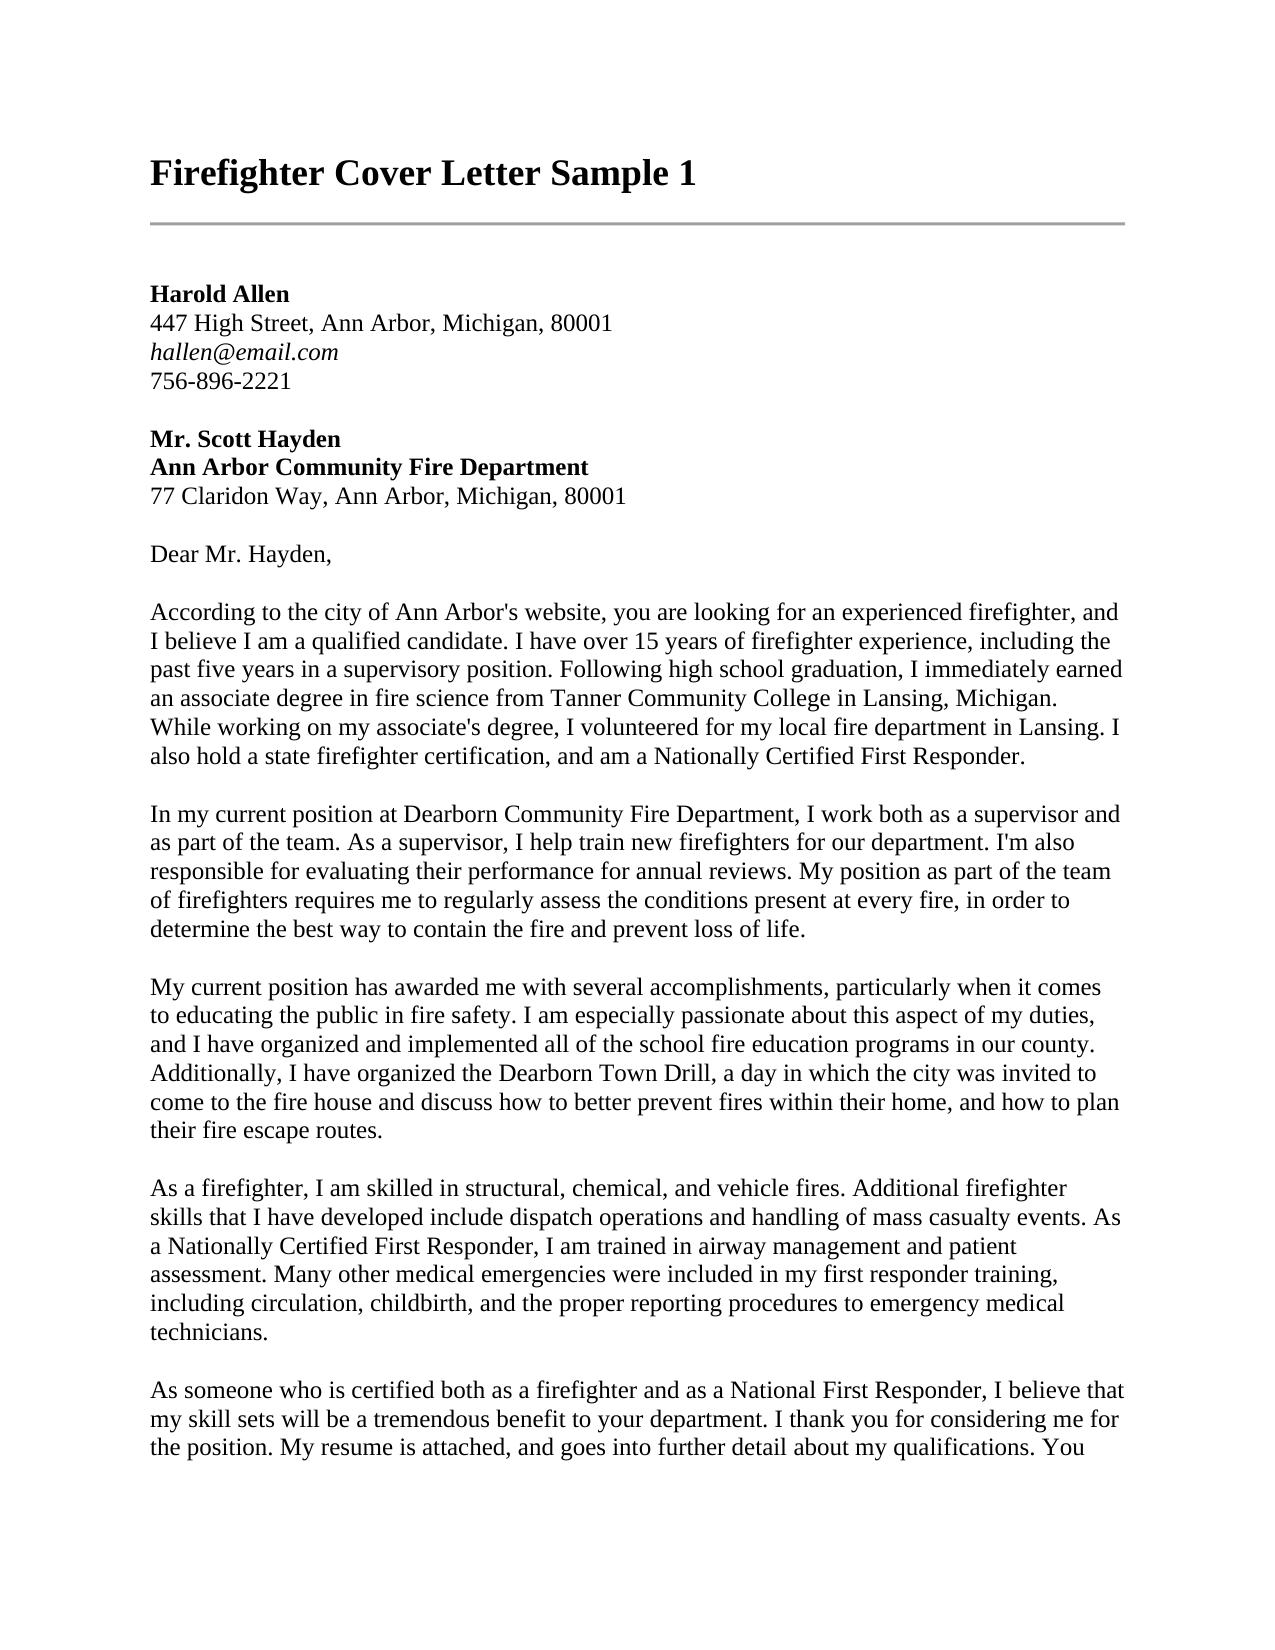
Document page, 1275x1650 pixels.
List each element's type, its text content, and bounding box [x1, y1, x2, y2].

text Dear Mr. Hayden, [150, 539, 1125, 568]
text According to the city of Ann Arbor's website, you are looking for an experienced firefighter, and I believe I am a qualified candidate. I have over 15 years of firefighter experience, including the past five years in a supervisory position. Following high school graduation, I immediately earned an associate degree in fire science from Tanner Community College in Lansing, Michigan. While working on my associate's degree, I volunteered for my local fire department in Lansing. I also hold a state firefighter certification, and am a Nationally Certified First Responder. [150, 597, 1125, 769]
text My current position has awarded me with several accomplishments, particularly when it comes to educating the public in fire safety. I am especially passionate about this aspect of my duties, and I have organized and implemented all of the school fire education programs in our county. Additionally, I have organized the Dearborn Town Drill, a day in which the city was invited to come to the fire house and discuss how to better prevent fires within their home, and how to plan their fire escape routes. [150, 972, 1125, 1144]
text Mr. Scott Hayden Ann Arbor Community Fire Department 77 Claridon Way, Ann Arbor, Michigan, 80001 [150, 424, 1125, 510]
text In my current position at Dearborn Community Fire Department, I work both as a supervisor and as part of the team. As a supervisor, I help train new firefighters for our department. I'm also responsible for evaluating their performance for annual reviews. My position as part of the team of firefighters requires me to regularly assess the conditions present at every fire, in order to determine the best way to contain the fire and prevent loss of life. [150, 799, 1125, 942]
text Harold Allen 447 High Street, Ann Arbor, Michigan, 80001 hallen@email.com 756-896-2221 [150, 279, 1125, 394]
text Firefighter Cover Letter Sample 1 [150, 150, 1125, 193]
text As a firefighter, I am skilled in structural, chemical, and vehicle fires. Additional firefighter skills that I have developed include dispatch operations and handling of mass casualty events. As a Nationally Certified First Responder, I am trained in airway management and patient assessment. Many other medical emergencies were included in my first responder training, including circulation, childbirth, and the proper reporting procedures to emergency medical technicians. [150, 1173, 1125, 1346]
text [150, 1375, 1125, 1461]
